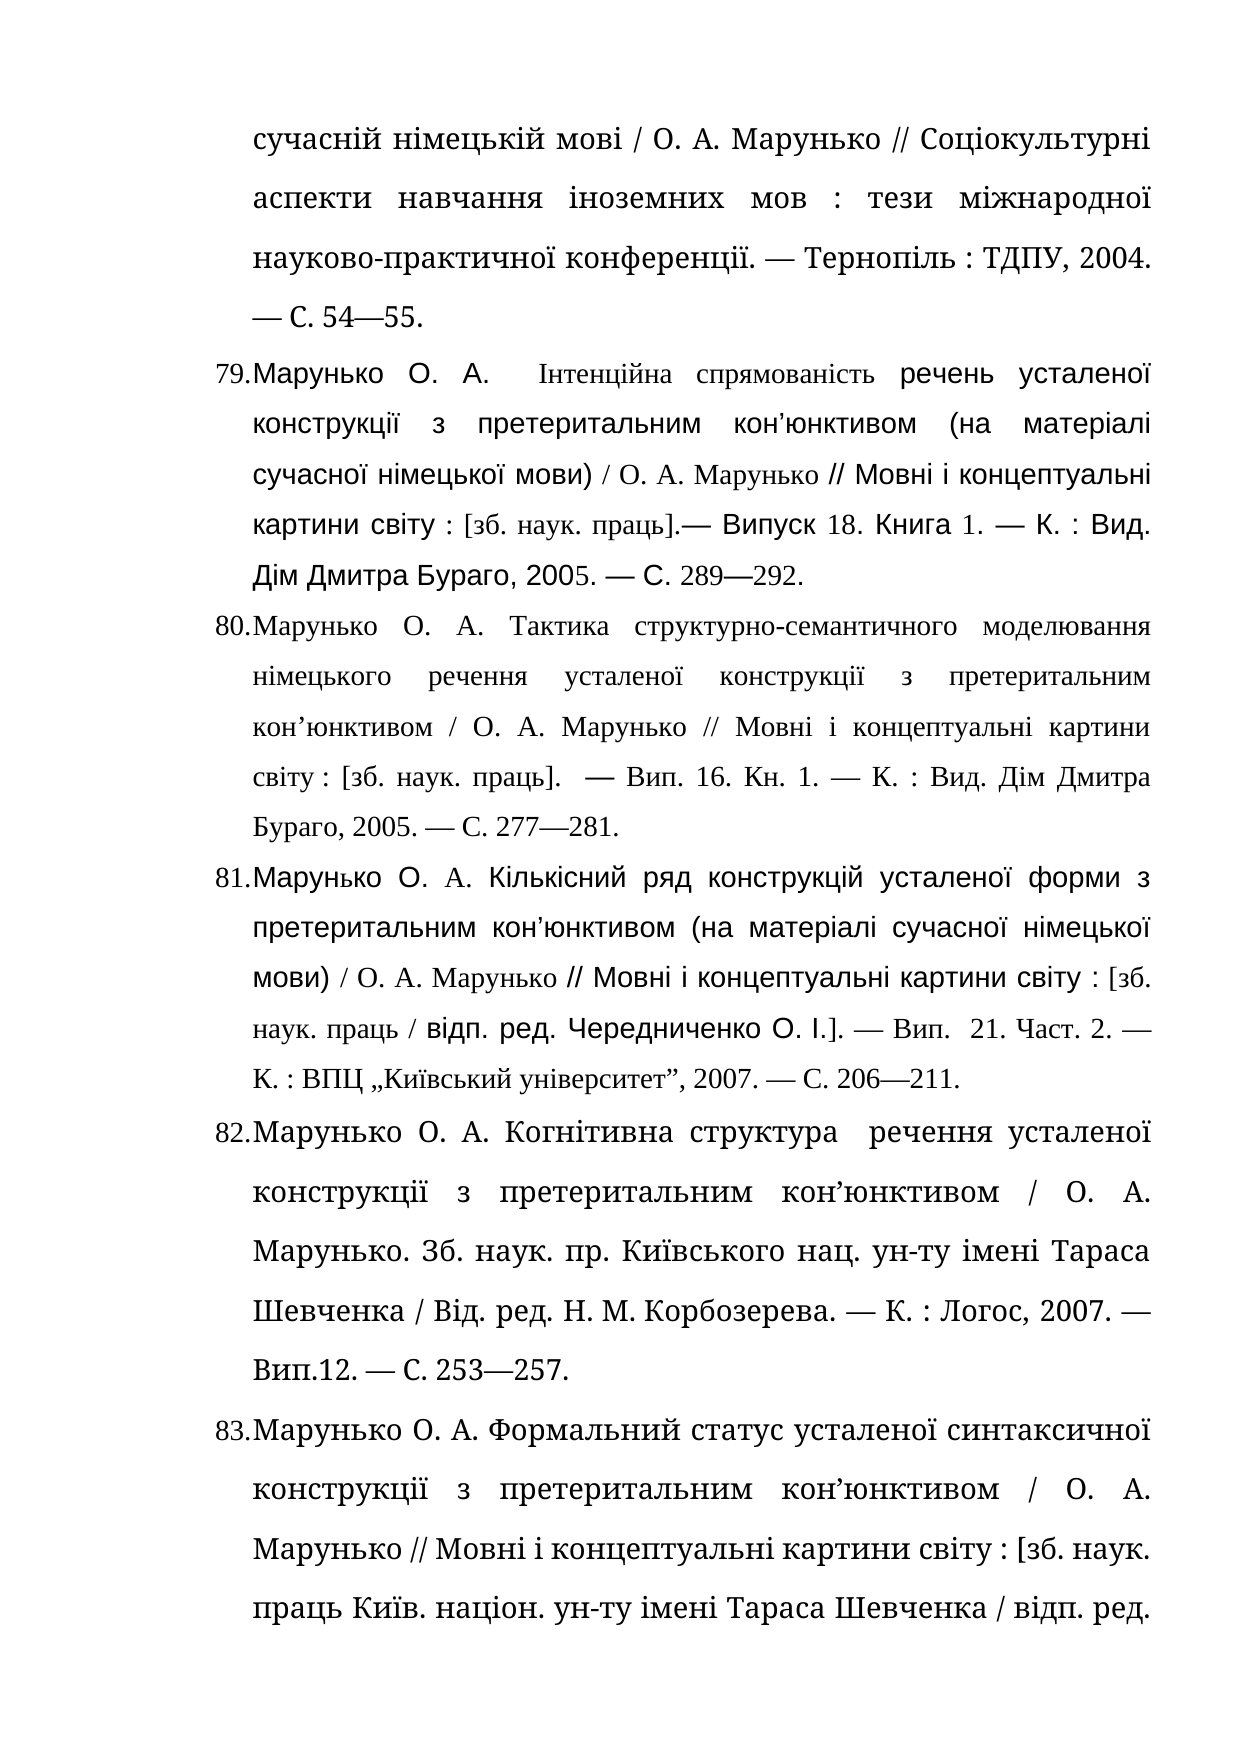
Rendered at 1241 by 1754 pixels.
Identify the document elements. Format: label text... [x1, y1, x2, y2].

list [215, 118, 1152, 336]
list Марунько О. А. Тактика структурно-семантичного моделювання німецького речення усталеної конструкції з претеритальним кон’юнктивом / О. А. Марунько // Мовні і концептуальні картини світу : [зб. наук. праць]. — Вип. 16. Кн. 1. — К. : Вид. Дім Дмитра Бураго, 2005. — С. 277—281. [215, 608, 1152, 843]
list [215, 1409, 1152, 1627]
list Марунько О. А. Когнітивна структура речення усталеної конструкції з претеритальним кон’юнктивом / О. А. Марунько. Зб. наук. пр. Київського нац. ун-ту імені Тараса Шевченка / Від. ред. Н. М. Корбозерева. — К. : Логос, 2007. — Вип.12. — С. 253—257. [215, 1112, 1152, 1389]
list Марунько О. А. Інтенційна спрямованість речень усталеної конструкції з претеритальним кон’юнктивом (на матеріалі сучасної німецької мови) / О. А. Марунько // Мовні і концептуальні картини світу : [зб. наук. праць].— Випуск 18. Книга 1. — К. : Вид. Дім Дмитра Бураго, 2005. — С. 289—292. [215, 356, 1152, 591]
list Марунько О. А. Кількісний ряд конструкцій усталеної форми з претеритальним кон’юнктивом (на матеріалі сучасної німецької мови) / О. А. Марунько // Мовні і концептуальні картини світу : [зб. наук. праць / відп. ред. Чередниченко О. І.]. — Вип. 21. Част. 2. — К. : ВПЦ „Київський університет”, 2007. — С. 206—211. [215, 860, 1152, 1095]
